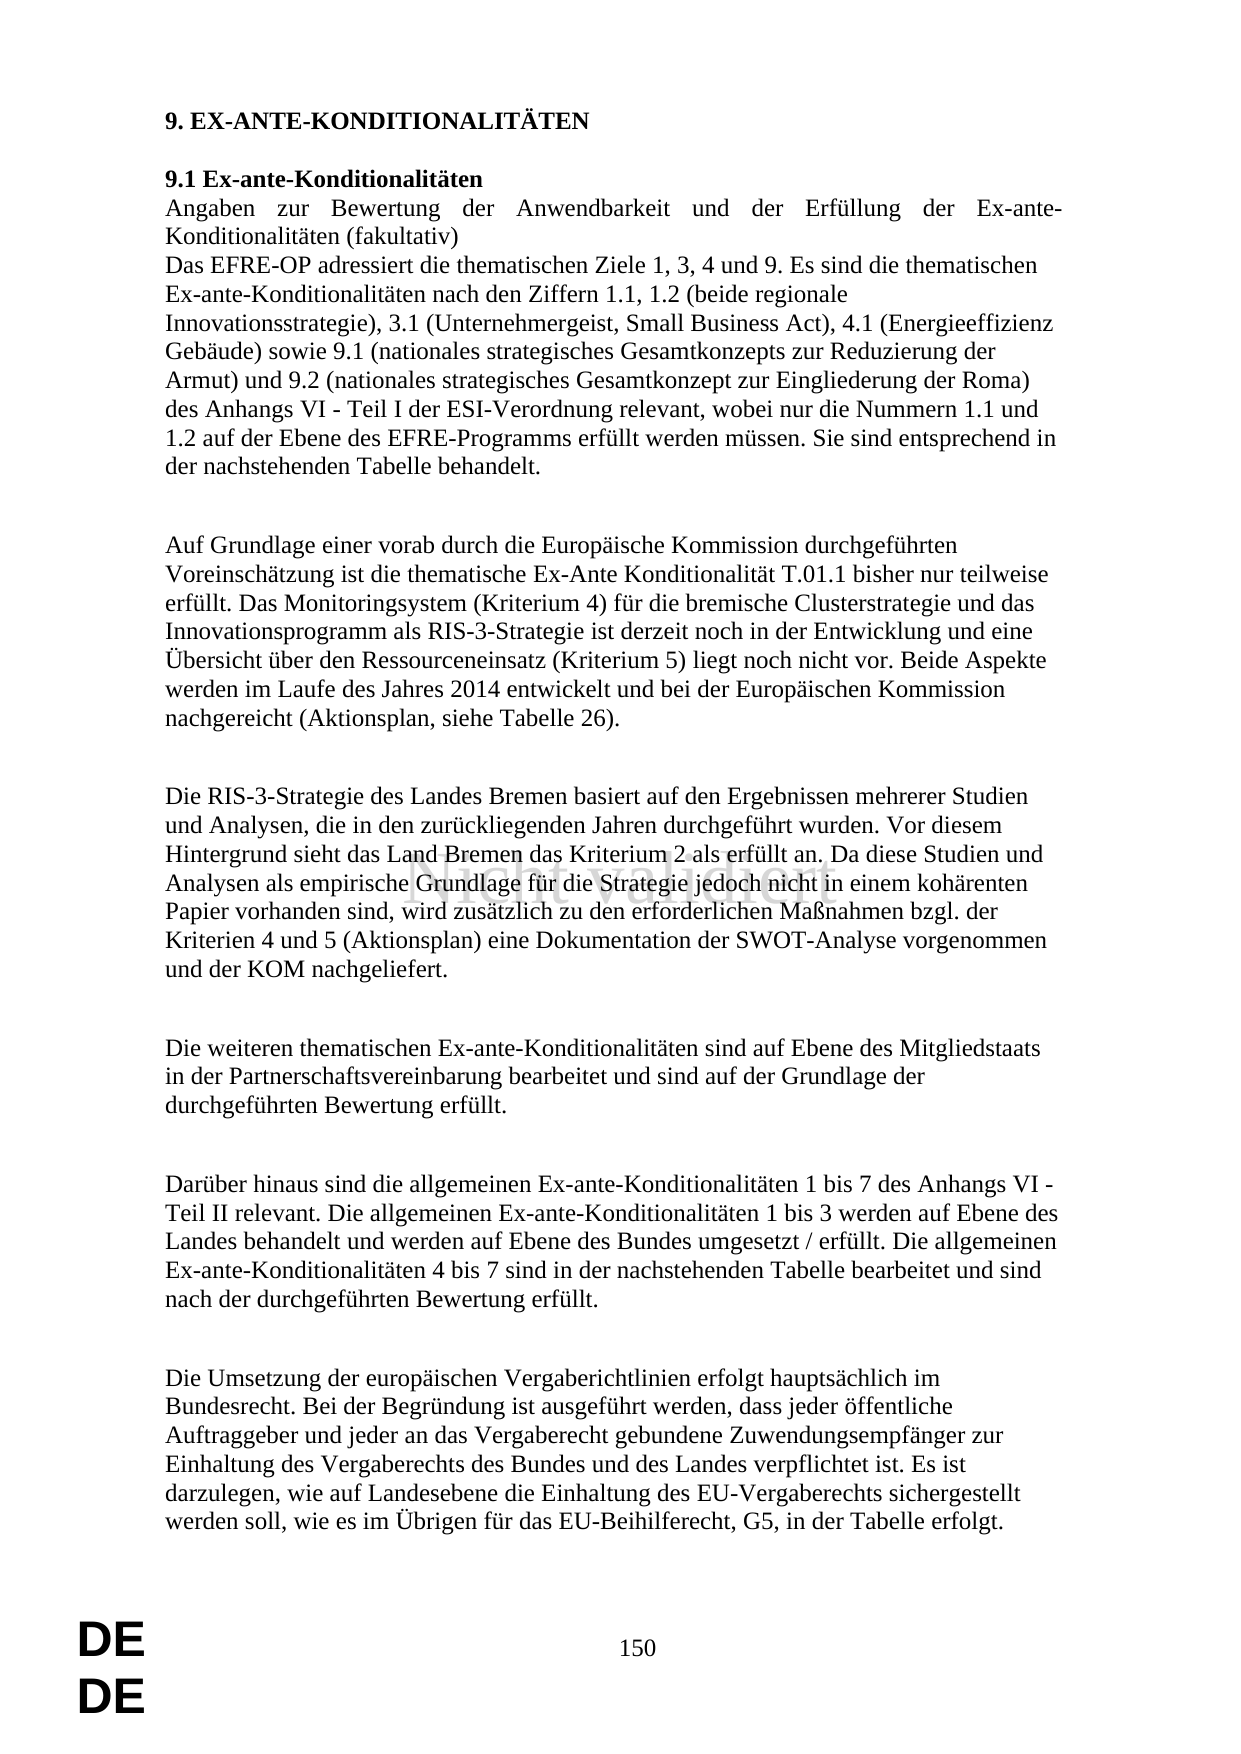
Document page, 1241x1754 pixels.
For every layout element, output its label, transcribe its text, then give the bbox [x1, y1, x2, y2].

text Auf Grundlage einer vorab durch die Europäische Kommission durchgeführten Voreinschätzung ist die thematische Ex-Ante Konditionalität T.01.1 bisher nur teilweise erfüllt. Das Monitoringsystem (Kriterium 4) für die bremische Clusterstrategie und das Innovationsprogramm als RIS-3-Strategie ist derzeit noch in der Entwicklung und eine Übersicht über den Ressourceneinsatz (Kriterium 5) liegt noch nicht vor. Beide Aspekte werden im Laufe des Jahres 2014 entwickelt und bei der Europäischen Kommission nachgereicht (Aktionsplan, siehe Tabelle 26). [165, 530, 1063, 731]
text Die RIS-3-Strategie des Landes Bremen basiert auf den Ergebnissen mehrerer Studien und Analysen, die in den zurückliegenden Jahren durchgeführt wurden. Vor diesem Hintergrund sieht das Land Bremen das Kriterium 2 als erfüllt an. Da diese Studien und Analysen als empirische Grundlage für die Strategie jedoch nicht in einem kohärenten Papier vorhanden sind, wird zusätzlich zu den erforderlichen Maßnahmen bzgl. der Kriterien 4 und 5 (Aktionsplan) eine Dokumentation der SWOT-Analyse vorgenommen und der KOM nachgeliefert. [165, 781, 1063, 983]
subtitle 9. EX-ANTE-KONDITIONALITÄTEN [165, 106, 1063, 135]
subtitle 9.1 Ex-ante-Konditionalitäten [165, 164, 1063, 193]
text Das EFRE-OP adressiert die thematischen Ziele 1, 3, 4 und 9. Es sind die thematischen Ex-ante-Konditionalitäten nach den Ziffern 1.1, 1.2 (beide regionale Innovationsstrategie), 3.1 (Unternehmergeist, Small Business Act), 4.1 (Energieeffizienz Gebäude) sowie 9.1 (nationales strategisches Gesamtkonzepts zur Reduzierung der Armut) und 9.2 (nationales strategisches Gesamtkonzept zur Eingliederung der Roma) des Anhangs VI - Teil I der ESI-Verordnung relevant, wobei nur die Nummern 1.1 und 1.2 auf der Ebene des EFRE-Programms erfüllt werden müssen. Sie sind entsprechend in der nachstehenden Tabelle behandelt. [165, 250, 1063, 480]
text Darüber hinaus sind die allgemeinen Ex-ante-Konditionalitäten 1 bis 7 des Anhangs VI - Teil II relevant. Die allgemeinen Ex-ante-Konditionalitäten 1 bis 3 werden auf Ebene des Landes behandelt und werden auf Ebene des Bundes umgesetzt / erfüllt. Die allgemeinen Ex-ante-Konditionalitäten 4 bis 7 sind in der nachstehenden Tabelle bearbeitet und sind nach der durchgeführten Bewertung erfüllt. [165, 1169, 1063, 1313]
text Angaben zur Bewertung der Anwendbarkeit und der Erfüllung der Ex-ante-Konditionalitäten (fakultativ) [165, 193, 1063, 250]
text Die weiteren thematischen Ex-ante-Konditionalitäten sind auf Ebene des Mitgliedstaats in der Partnerschaftsvereinbarung bearbeitet und sind auf der Grundlage der durchgeführten Bewertung erfüllt. [165, 1033, 1063, 1119]
text Die Umsetzung der europäischen Vergaberichtlinien erfolgt hauptsächlich im Bundesrecht. Bei der Begründung ist ausgeführt werden, dass jeder öffentliche Auftraggeber und jeder an das Vergaberecht gebundene Zuwendungsempfänger zur Einhaltung des Vergaberechts des Bundes und des Landes verpflichtet ist. Es ist darzulegen, wie auf Landesebene die Einhaltung des EU-Vergaberechts sichergestellt werden soll, wie es im Übrigen für das EU-Beihilferecht, G5, in der Tabelle erfolgt. [165, 1363, 1063, 1535]
